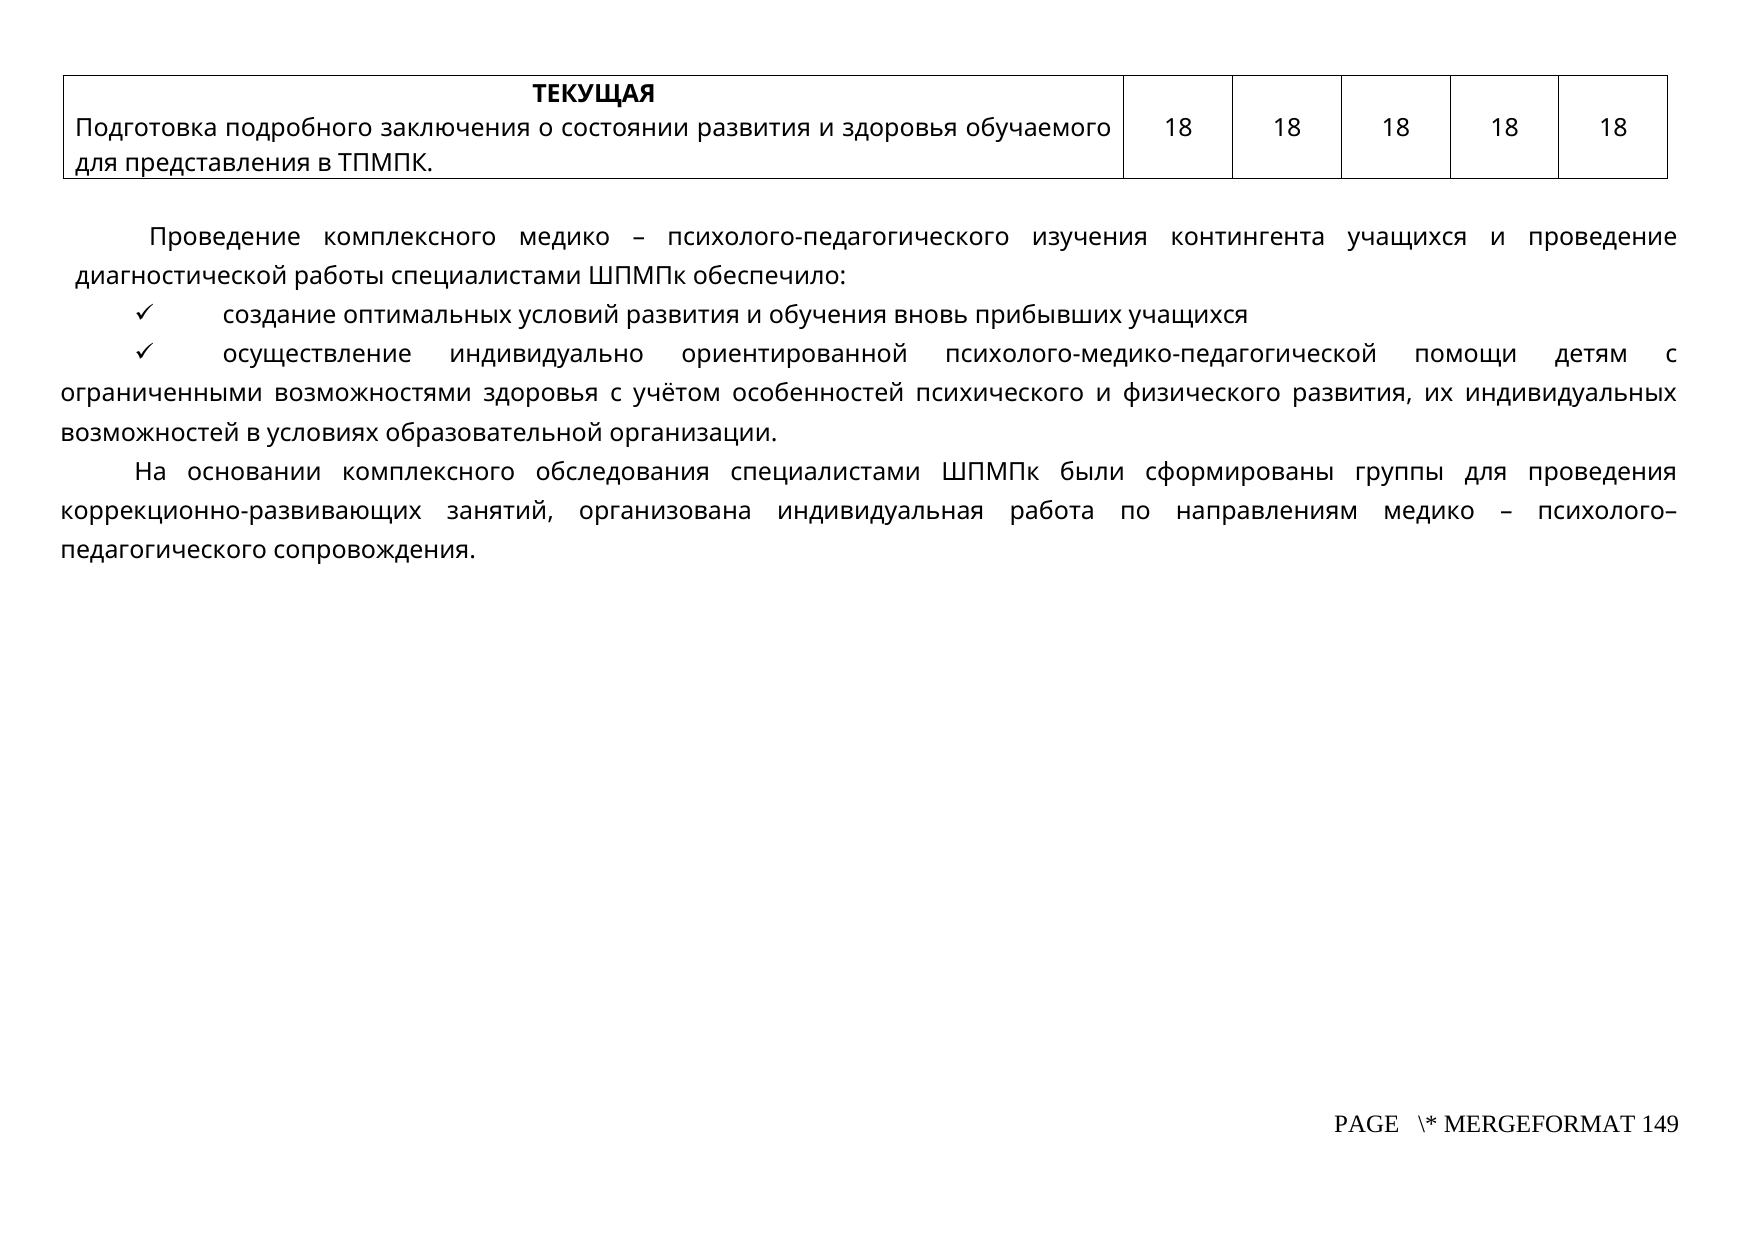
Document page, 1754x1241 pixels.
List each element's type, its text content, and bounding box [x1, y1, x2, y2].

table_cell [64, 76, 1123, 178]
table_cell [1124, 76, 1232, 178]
text На основании комплексного обследования специалистами ШПМПк были сформированы группы для проведения коррекционно-развивающих занятий, организована индивидуальная работа по направлениям медико – психолого–педагогического сопровождения. [60, 453, 1679, 566]
list создание оптимальных условий развития и обучения вновь прибывших учащихся [60, 297, 1679, 331]
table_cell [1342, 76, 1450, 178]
list осуществление индивидуально ориентированной психолого-медико-педагогической помощи детям с ограниченными возможностями здоровья с учётом особенностей психического и физического развития, их индивидуальных возможностей в условиях образовательной организации. [60, 336, 1679, 448]
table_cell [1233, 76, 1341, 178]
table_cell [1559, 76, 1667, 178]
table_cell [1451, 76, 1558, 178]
text Проведение комплексного медико – психолого-педагогического изучения контингента учащихся и проведение диагностической работы специалистами ШПМПк обеспечило: [75, 218, 1679, 292]
